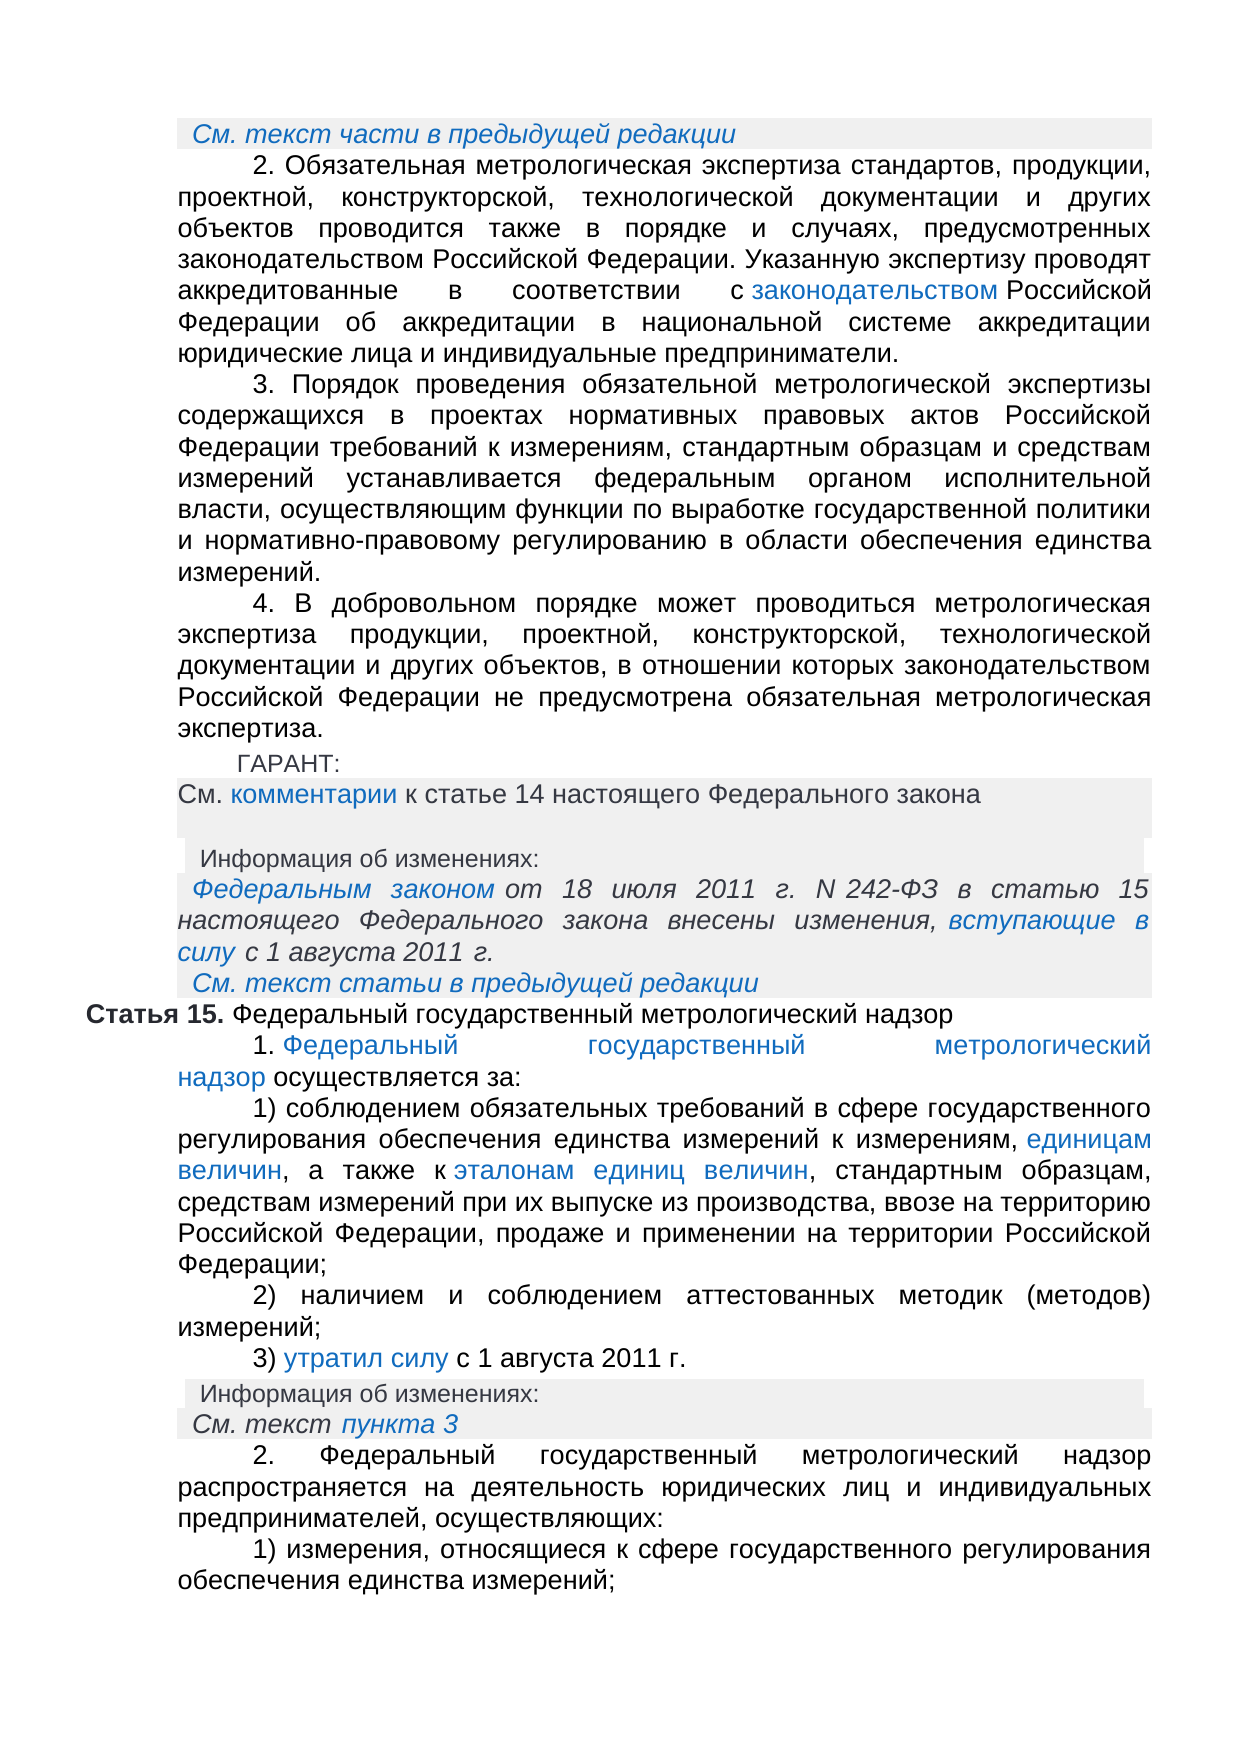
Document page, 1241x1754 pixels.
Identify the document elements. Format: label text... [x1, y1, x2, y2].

text 2. Федеральный государственный метрологический надзор распространяется на деятельность юридических лиц и индивидуальных предпринимателей, осуществляющих: [177, 1439, 1152, 1533]
text 2) наличием и соблюдением аттестованных методик (методов) измерений; [177, 1279, 1152, 1342]
text 3) утратил силу с 1 августа 2011 г. [177, 1342, 1152, 1373]
text Статья 15. Федеральный государственный метрологический надзор [86, 998, 1152, 1029]
text 1) измерения, относящиеся к сфере государственного регулирования обеспечения единства измерений; [177, 1533, 1152, 1596]
text Федеральным законом от 18 июля 2011 г. N 242-ФЗ в статью 15 настоящего Федерального закона внесены изменения, вступающие в силу с 1 августа 2011 г. [177, 873, 1152, 967]
text 1) соблюдением обязательных требований в сфере государственного регулирования обеспечения единства измерений к измерениям, единицам величин, а также к эталонам единиц величин, стандартным образцам, средствам измерений при их выпуске из производства, ввозе на территорию Российской Федерации, продаже и применении на территории Российской Федерации; [177, 1092, 1152, 1279]
text См. текст пункта 3 [177, 1408, 1152, 1439]
text Информация об изменениях: [185, 844, 1144, 873]
text См. текст части в предыдущей редакции [177, 118, 1152, 149]
text См. комментарии к статье 14 настоящего Федерального закона [177, 778, 1152, 809]
text 4. В добровольном порядке может проводиться метрологическая экспертиза продукции, проектной, конструкторской, технологической документации и других объектов, в отношении которых законодательством Российской Федерации не предусмотрена обязательная метрологическая экспертиза. [177, 587, 1152, 743]
text ГАРАНТ: [182, 749, 1144, 778]
text См. текст статьи в предыдущей редакции [177, 967, 1152, 998]
text 2. Обязательная метрологическая экспертиза стандартов, продукции, проектной, конструкторской, технологической документации и других объектов проводится также в порядке и случаях, предусмотренных законодательством Российской Федерации. Указанную экспертизу проводят аккредитованные в соответствии с законодательством Российской Федерации об аккредитации в национальной системе аккредитации юридические лица и индивидуальные предприниматели. [177, 149, 1152, 368]
text Информация об изменениях: [185, 1379, 1144, 1408]
text 3. Порядок проведения обязательной метрологической экспертизы содержащихся в проектах нормативных правовых актов Российской Федерации требований к измерениям, стандартным образцам и средствам измерений устанавливается федеральным органом исполнительной власти, осуществляющим функции по выработке государственной политики и нормативно-правовому регулированию в области обеспечения единства измерений. [177, 368, 1152, 587]
text 1. Федеральный государственный метрологический надзор осуществляется за: [177, 1029, 1152, 1092]
